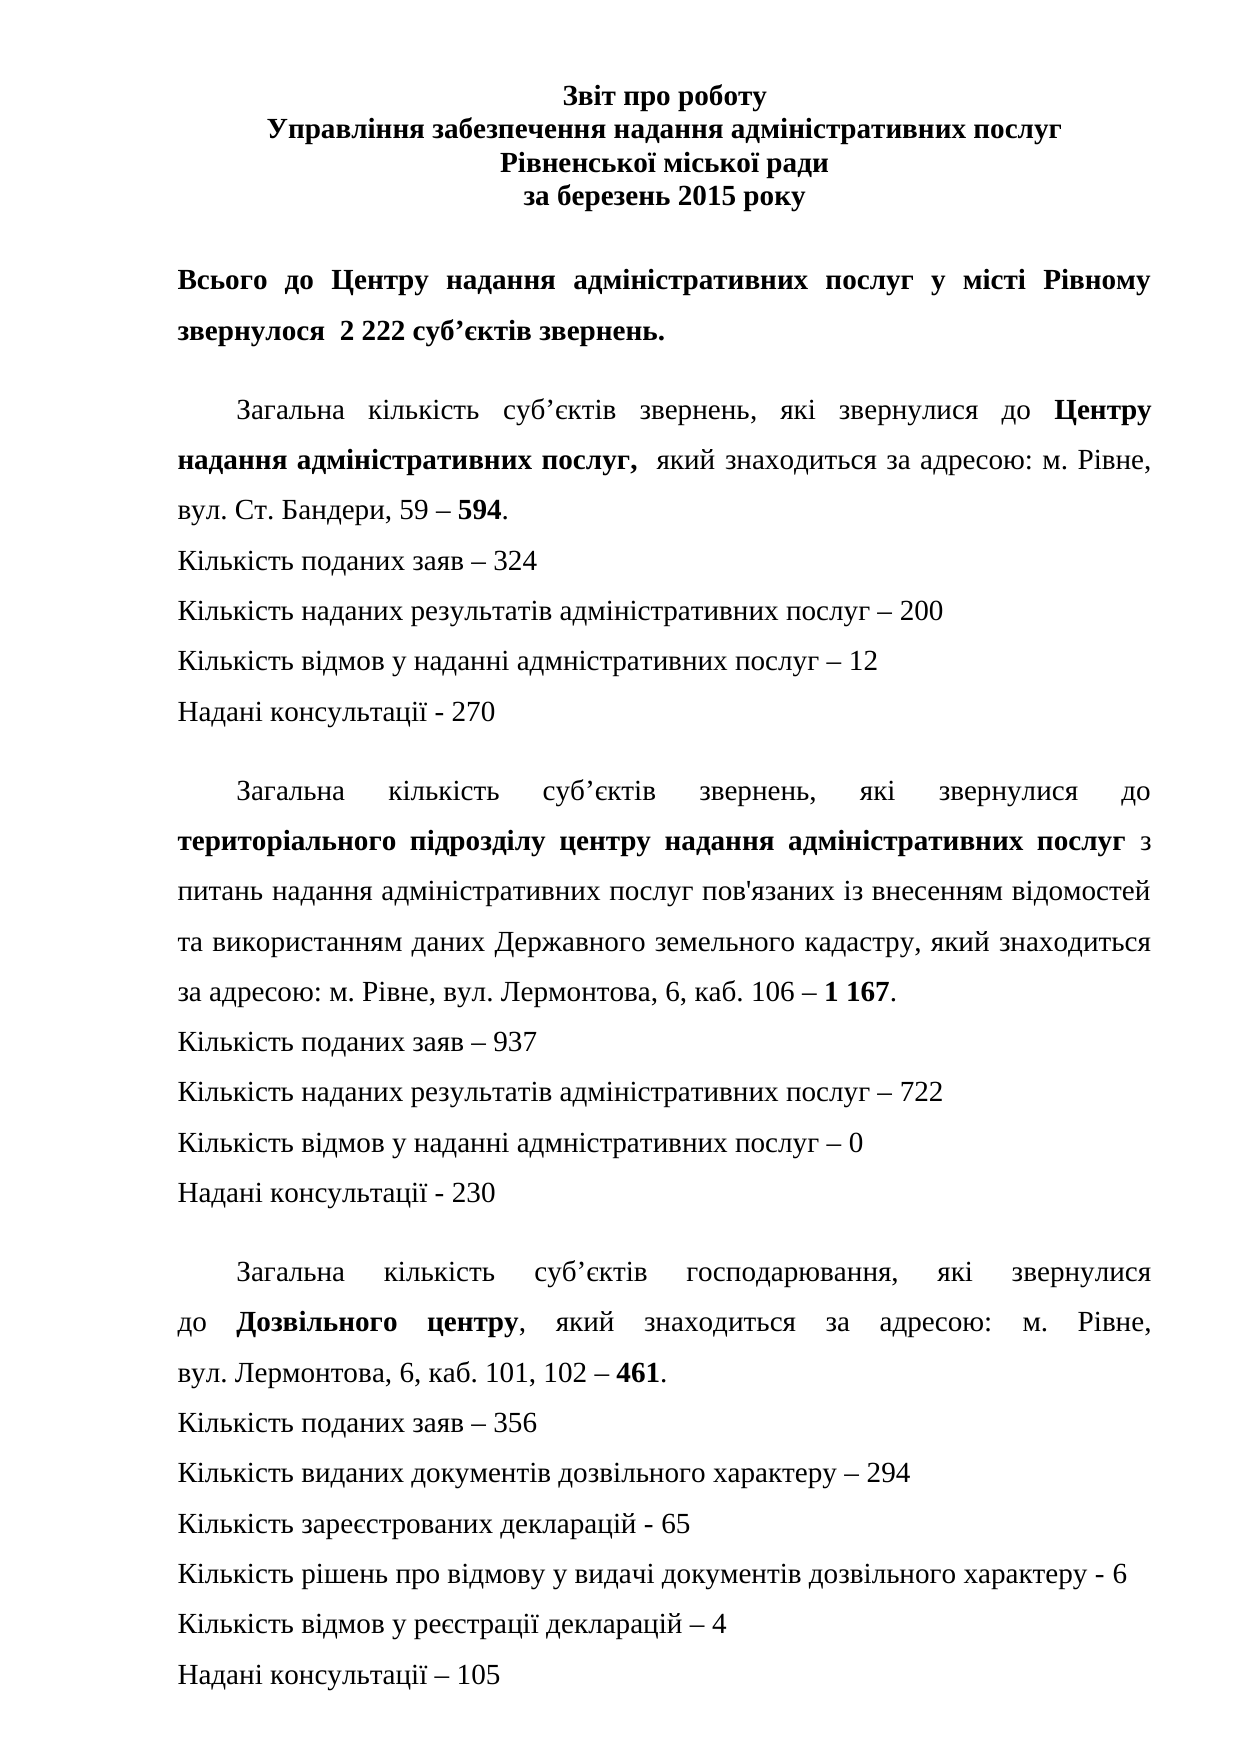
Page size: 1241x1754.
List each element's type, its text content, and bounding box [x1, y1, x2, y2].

text Кількість поданих заяв – 356 [177, 1405, 1152, 1439]
text Кількість відмов у наданні адмністративних послуг – 12 [177, 643, 1152, 677]
text Загальна кількість суб’єктів господарювання, які звернулися до Дозвільного центру, який знаходиться за адресою: м. Рівне, вул. Лермонтова, 6, каб. 101, 102 – 461. [177, 1254, 1152, 1388]
text Кількість зареєстрованих декларацій - 65 [177, 1506, 1152, 1539]
text Управління забезпечення надання адміністративних послуг [177, 111, 1152, 145]
text Кількість відмов у реєстрації декларацій – 4 [177, 1606, 1152, 1640]
text Надані консультації - 230 [177, 1175, 1152, 1209]
text Загальна кількість суб’єктів звернень, які звернулися до Центру надання адміністративних послуг, який знаходиться за адресою: м. Рівне, вул. Ст. Бандери, 59 – 594. [177, 392, 1152, 526]
text Звіт про роботу [177, 78, 1152, 111]
text за березень 2015 року [177, 178, 1152, 212]
text Кількість поданих заяв – 937 [177, 1024, 1152, 1058]
text Кількість наданих результатів адміністративних послуг – 722 [177, 1074, 1152, 1108]
text Кількість відмов у наданні адмністративних послуг – 0 [177, 1125, 1152, 1158]
text Кількість поданих заяв – 324 [177, 543, 1152, 576]
text Рівненської міської ради [177, 145, 1152, 178]
text Кількість рішень про відмову у видачі документів дозвільного характеру - 6 [177, 1556, 1152, 1590]
text Надані консультації - 270 [177, 694, 1152, 727]
text Кількість виданих документів дозвільного характеру – 294 [177, 1456, 1152, 1489]
text Загальна кількість суб’єктів звернень, які звернулися до територіального підрозділу центру надання адміністративних послуг з питань надання адміністративних послуг пов'язаних із внесенням відомостей та використанням даних Державного земельного кадастру, який знаходиться за адресою: м. Рівне, вул. Лермонтова, 6, каб. 106 – 1 167. [177, 773, 1152, 1007]
text Кількість наданих результатів адміністративних послуг – 200 [177, 593, 1152, 627]
text Надані консультації – 105 [177, 1657, 1152, 1690]
text Всього до Центру надання адміністративних послуг у місті Рівному звернулося 2 222 суб’єктів звернень. [177, 262, 1152, 346]
